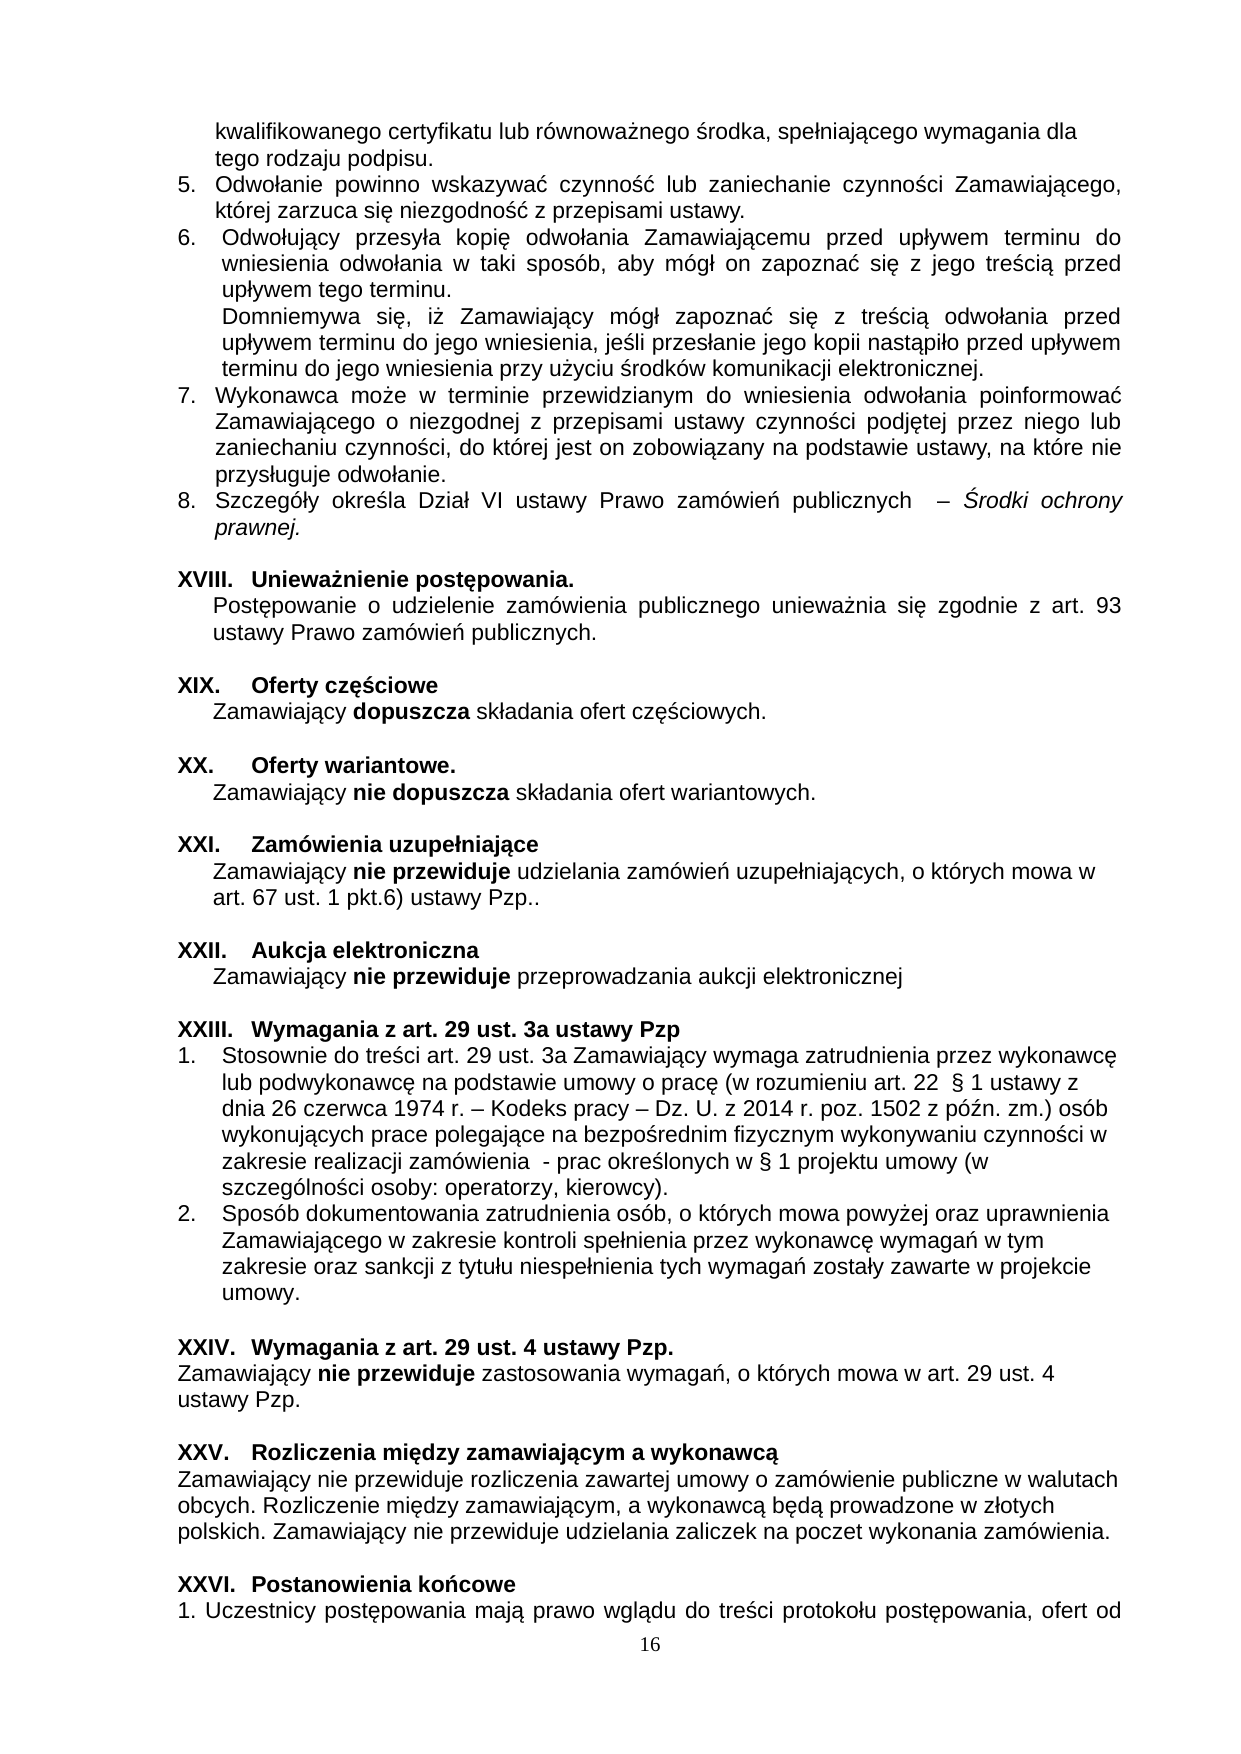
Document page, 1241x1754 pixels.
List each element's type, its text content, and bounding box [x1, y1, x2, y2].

list Aukcja elektroniczna [177, 937, 1122, 963]
list Rozliczenia między zamawiającym a wykonawcą [177, 1439, 1122, 1466]
text Zamawiający nie dopuszcza składania ofert wariantowych. [213, 779, 1122, 805]
list Wymagania z art. 29 ust. 3a ustawy Pzp [177, 1016, 1122, 1042]
text Zamawiający nie przewiduje zastosowania wymagań, o których mowa w art. 29 ust. 4 ustawy Pzp. [177, 1360, 1122, 1413]
list Odwołanie powinno wskazywać czynność lub zaniechanie czynności Zamawiającego, której zarzuca się niezgodność z przepisami ustawy. [177, 171, 1122, 223]
list Szczegóły określa Dział VI ustawy Prawo zamówień publicznych – Środki ochrony prawnej. [177, 487, 1122, 540]
text Postępowanie o udzielenie zamówienia publicznego unieważnia się zgodnie z art. 93 ustawy Prawo zamówień publicznych. [213, 592, 1122, 645]
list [177, 118, 1122, 171]
list Postanowienia końcowe [177, 1571, 1122, 1597]
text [177, 1597, 1122, 1624]
list Sposób dokumentowania zatrudnienia osób, o których mowa powyżej oraz uprawnienia Zamawiającego w zakresie kontroli spełnienia przez wykonawcę wymagań w tym zakresie oraz sankcji z tytułu niespełnienia tych wymagań zostały zawarte w projekcie umowy. [177, 1200, 1122, 1334]
text Zamawiający nie przewiduje rozliczenia zawartej umowy o zamówienie publiczne w walutach obcych. Rozliczenie między zamawiającym, a wykonawcą będą prowadzone w złotych polskich. Zamawiający nie przewiduje udzielania zaliczek na poczet wykonania zamówienia. [177, 1466, 1122, 1544]
list Wykonawca może w terminie przewidzianym do wniesienia odwołania poinformować Zamawiającego o niezgodnej z przepisami ustawy czynności podjętej przez niego lub zaniechaniu czynności, do której jest on zobowiązany na podstawie ustawy, na które nie przysługuje odwołanie. [177, 382, 1122, 487]
list Oferty wariantowe. [177, 752, 1122, 779]
list Stosownie do treści art. 29 ust. 3a Zamawiający wymaga zatrudnienia przez wykonawcę lub podwykonawcę na podstawie umowy o pracę (w rozumieniu art. 22 § 1 ustawy z dnia 26 czerwca 1974 r. – Kodeks pracy – Dz. U. z 2014 r. poz. 1502 z późn. zm.) osób wykonujących prace polegające na bezpośrednim fizycznym wykonywaniu czynności w zakresie realizacji zamówienia - prac określonych w § 1 projektu umowy (w szczególności osoby: operatorzy, kierowcy). [177, 1042, 1122, 1200]
text Zamawiający nie przewiduje udzielania zamówień uzupełniających, o których mowa w art. 67 ust. 1 pkt.6) ustawy Pzp.. [213, 858, 1122, 910]
list Unieważnienie postępowania. [177, 566, 1122, 592]
text Zamawiający dopuszcza składania ofert częściowych. [177, 698, 1122, 724]
list Oferty częściowe [177, 672, 1122, 698]
list Odwołujący przesyła kopię odwołania Zamawiającemu przed upływem terminu do wniesienia odwołania w taki sposób, aby mógł on zapoznać się z jego treścią przed upływem tego terminu. [177, 223, 1122, 303]
text Zamawiający nie przewiduje przeprowadzania aukcji elektronicznej [177, 963, 1122, 989]
list Wymagania z art. 29 ust. 4 ustawy Pzp. [177, 1334, 1122, 1360]
text Domniemywa się, iż Zamawiający mógł zapoznać się z treścią odwołania przed upływem terminu do jego wniesienia, jeśli przesłanie jego kopii nastąpiło przed upływem terminu do jego wniesienia przy użyciu środków komunikacji elektronicznej. [222, 303, 1122, 382]
list Zamówienia uzupełniające [177, 831, 1122, 858]
